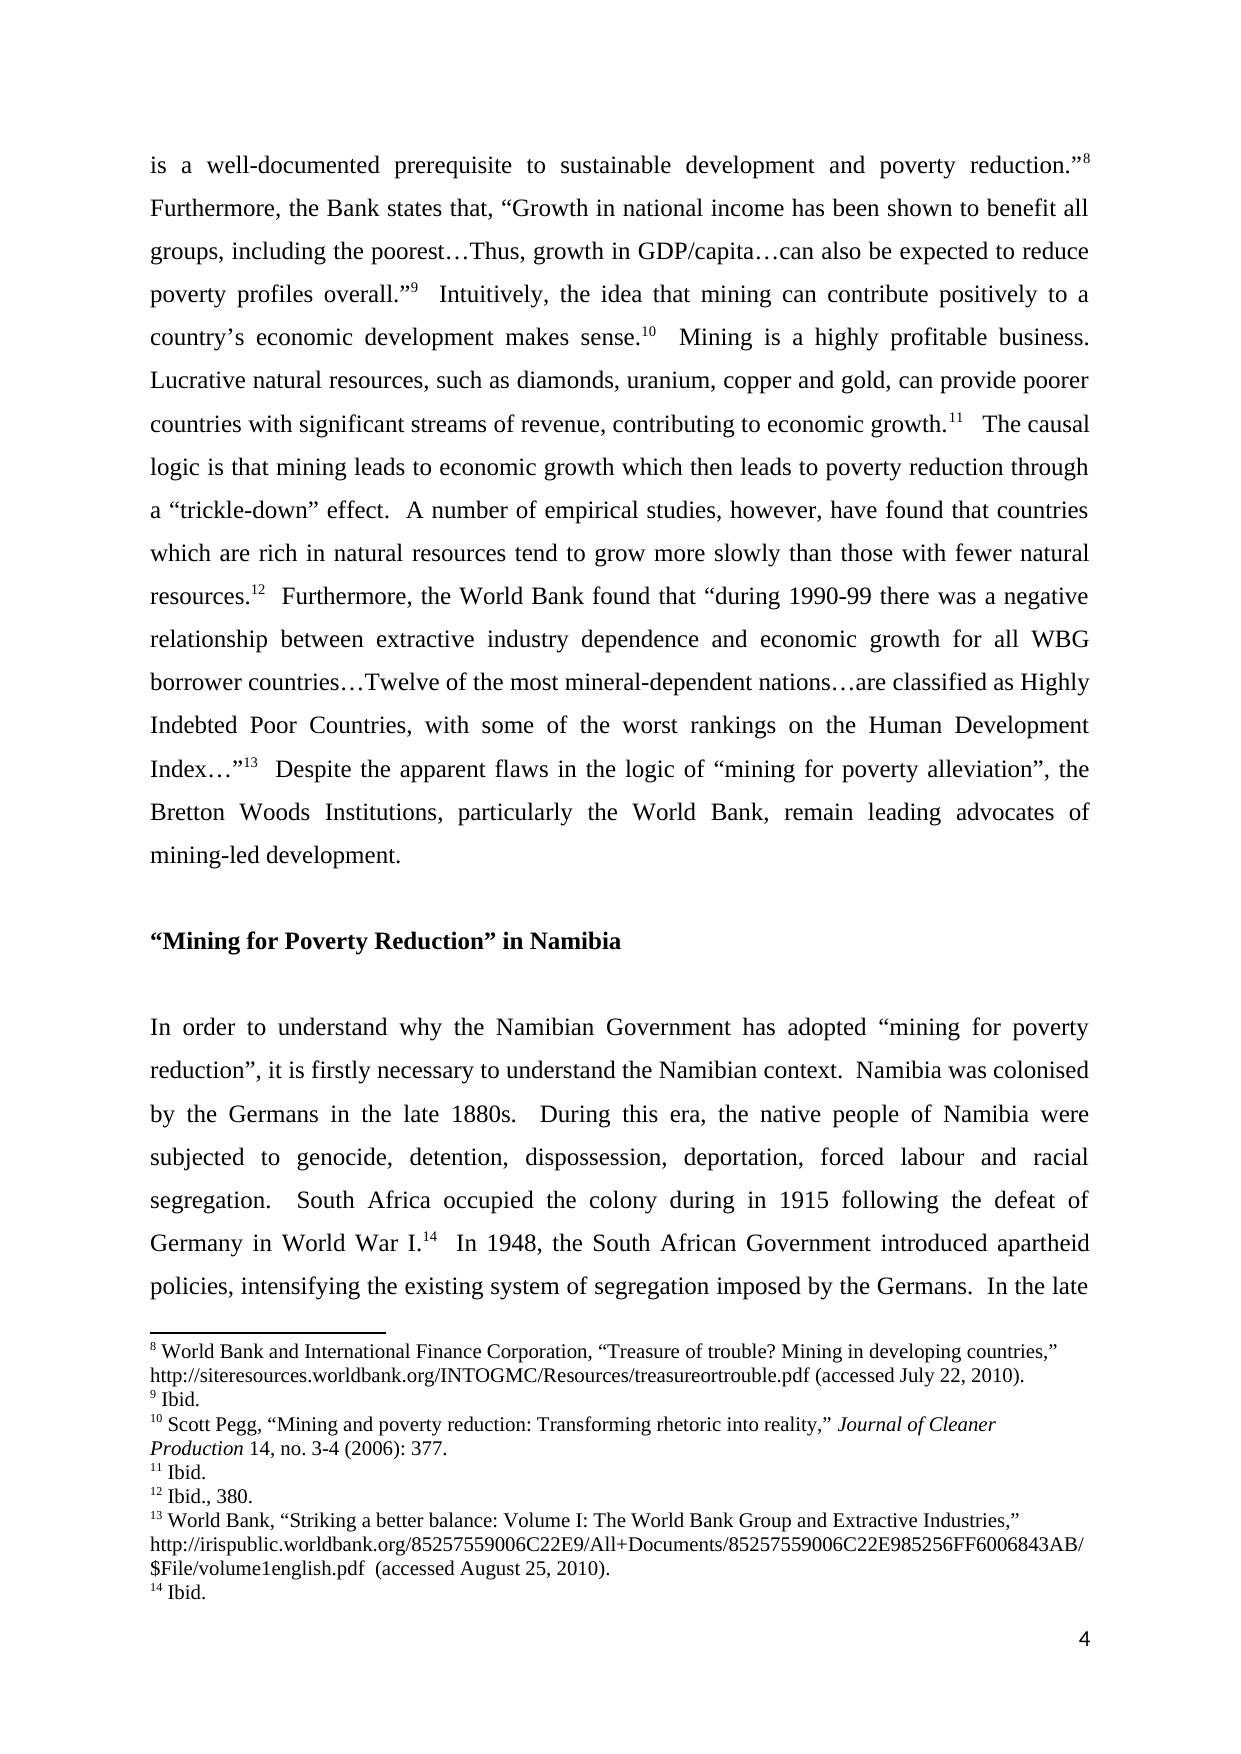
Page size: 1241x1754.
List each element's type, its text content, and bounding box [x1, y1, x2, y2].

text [150, 1012, 1090, 1300]
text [150, 150, 1090, 869]
text “Mining for Poverty Reduction” in Namibia [150, 926, 1090, 955]
